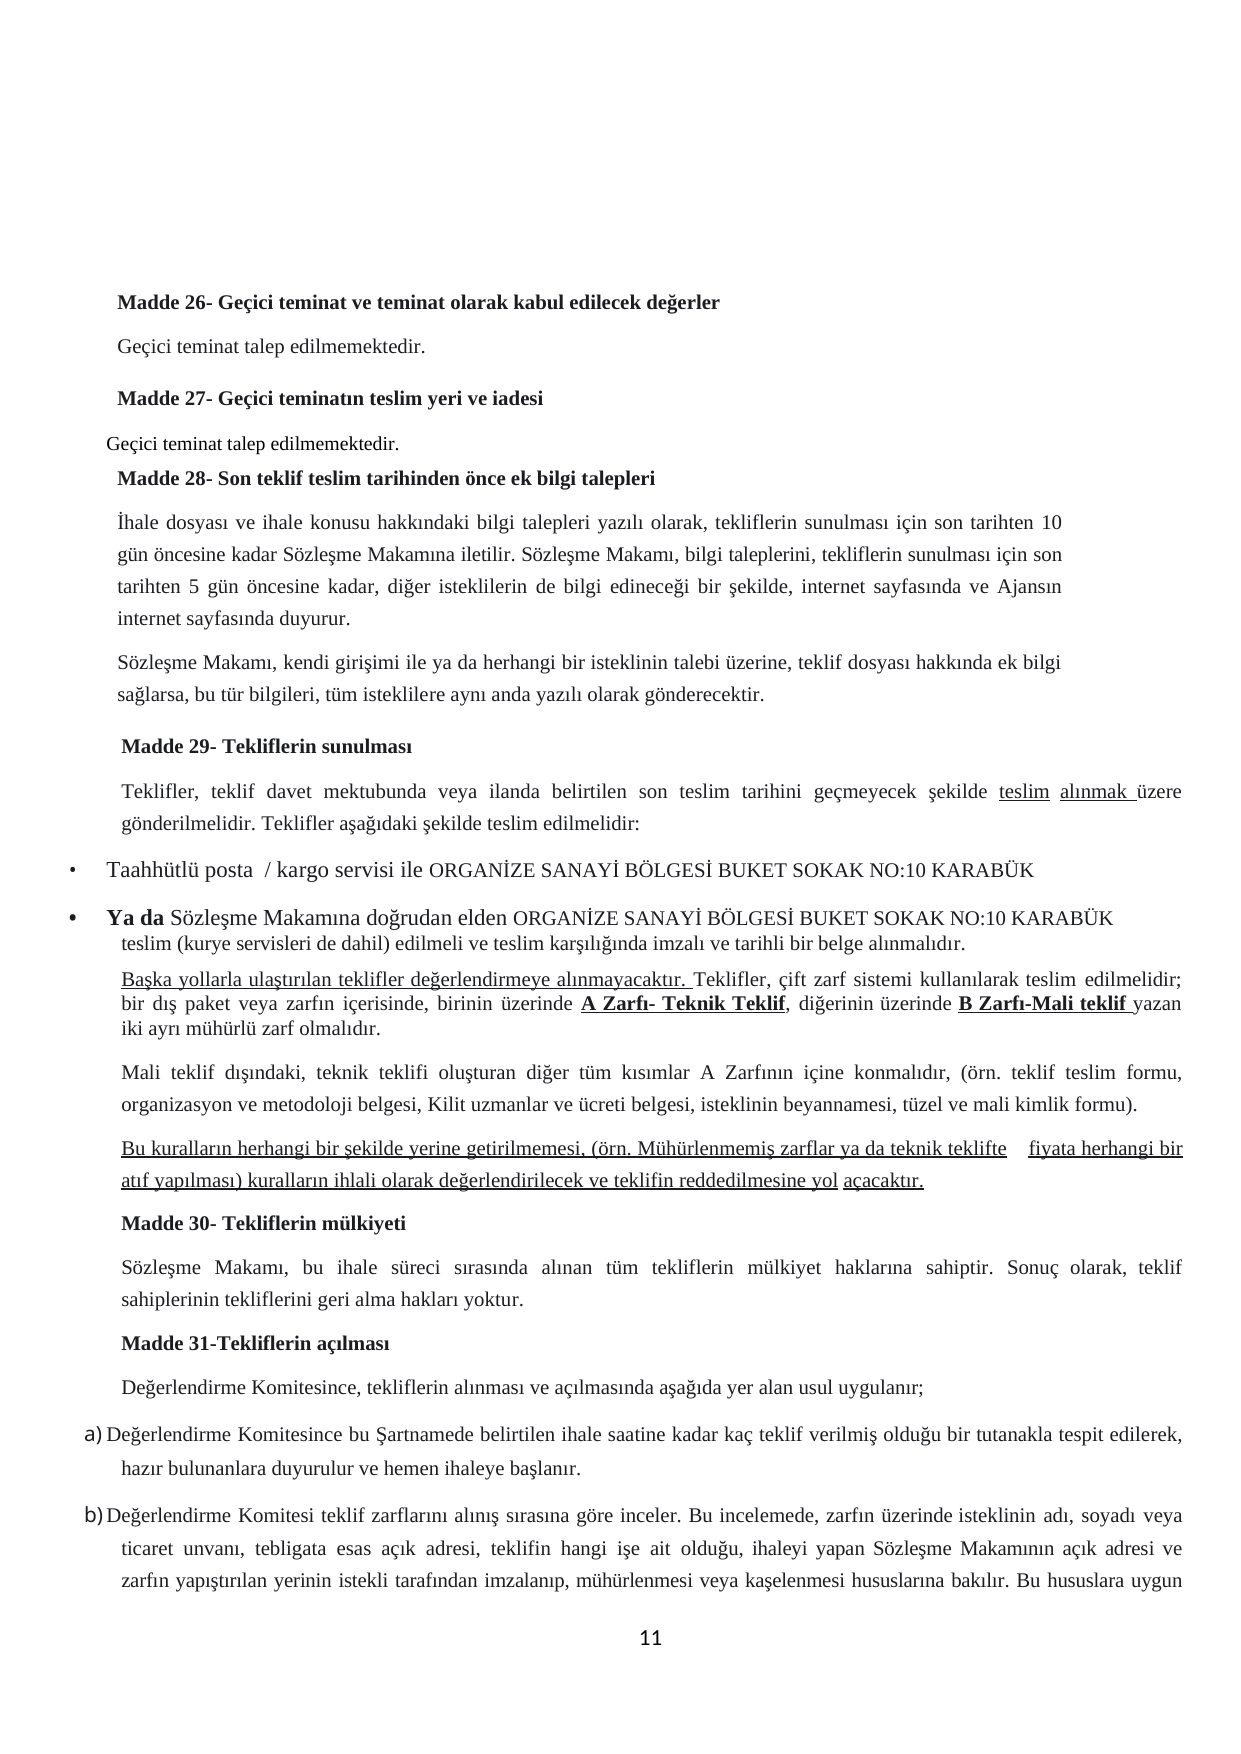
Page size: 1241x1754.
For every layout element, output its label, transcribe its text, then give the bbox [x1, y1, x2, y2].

text Değerlendirme Komitesince, tekliflerin alınması ve açılmasında aşağıda yer alan usul uygulanır; [121, 1375, 1112, 1399]
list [84, 1500, 1183, 1592]
list Taahhütlü posta / kargo servisi ile ORGANİZE SANAYİ BÖLGESİ BUKET SOKAK NO:10 KARABÜK [69, 855, 1194, 883]
text Teklifler, teklif davet mektubunda veya ilanda belirtilen son teslim tarihini geçmeyecek şekilde teslim alınmak üzere gönderilmelidir. Teklifler aşağıdaki şekilde teslim edilmelidir: [121, 779, 1183, 835]
text Madde 28- Son teklif teslim tarihinden önce ek bilgi talepleri [117, 466, 711, 489]
text Bu kuralların herhangi bir şekilde yerine getirilmemesi, (örn. Mühürlenmemiş zarflar ya da teknik teklifte fiyata herhangi bir atıf yapılması) kuralların ihlali olarak değerlendirilecek ve teklifin reddedilmesine yol açacaktır. [121, 1136, 1183, 1192]
text Madde 29- Tekliflerin sunulması [121, 734, 552, 758]
text İhale dosyası ve ihale konusu hakkındaki bilgi talepleri yazılı olarak, tekliflerin sunulması için son tarihten 10 gün öncesine kadar Sözleşme Makamına iletilir. Sözleşme Makamı, bilgi taleplerini, tekliflerin sunulması için son tarihten 5 gün öncesine kadar, diğer isteklilerin de bilgi edineceği bir şekilde, internet sayfasında ve Ajansın internet sayfasında duyurur. [117, 510, 1062, 630]
text Mali teklif dışındaki, teknik teklifi oluşturan diğer tüm kısımlar A Zarfının içine konmalıdır, (örn. teklif teslim formu, organizasyon ve metodoloji belgesi, Kilit uzmanlar ve ücreti belgesi, isteklinin beyannamesi, tüzel ve mali kimlik formu). [121, 1059, 1183, 1116]
text Madde 27- Geçici teminatın teslim yeri ve iadesi [117, 386, 859, 410]
text Madde 31-Tekliflerin açılması [121, 1331, 527, 1355]
text Başka yollarla ulaştırılan teklifler değerlendirmeye alınmayacaktır. Teklifler, çift zarf sistemi kullanılarak teslim edilmelidir; bir dış paket veya zarfın içerisinde, birinin üzerinde A Zarfı- Teknik Teklif, diğerinin üzerinde B Zarfı-Mali teklif yazan iki ayrı mühürlü zarf olmalıdır. [121, 967, 1183, 1039]
text Geçici teminat talep edilmemektedir. [106, 434, 1194, 454]
text Sözleşme Makamı, kendi girişimi ile ya da herhangi bir isteklinin talebi üzerine, teklif dosyası hakkında ek bilgi sağlarsa, bu tür bilgileri, tüm isteklilere aynı anda yazılı olarak gönderecektir. [117, 650, 1062, 706]
text Madde 26- Geçici teminat ve teminat olarak kabul edilecek değerler [117, 289, 1110, 314]
text Madde 30- Tekliflerin mülkiyeti [121, 1211, 540, 1235]
text Sözleşme Makamı, bu ihale süreci sırasında alınan tüm tekliflerin mülkiyet haklarına sahiptir. Sonuç olarak, teklif sahiplerinin tekliflerini geri alma hakları yoktur. [121, 1255, 1182, 1311]
text teslim (kurye servisleri de dahil) edilmeli ve teslim karşılığında imzalı ve tarihli bir belge alınmalıdır. [121, 931, 1182, 955]
text Geçici teminat talep edilmemektedir. [117, 334, 1062, 358]
list Değerlendirme Komitesince bu Şartnamede belirtilen ihale saatine kadar kaç teklif verilmiş olduğu bir tutanakla tespit edilerek, hazır bulunanlara duyurulur ve hemen ihaleye başlanır. [84, 1419, 1183, 1480]
list Ya da Sözleşme Makamına doğrudan elden ORGANİZE SANAYİ BÖLGESİ BUKET SOKAK NO:10 KARABÜK [69, 903, 1194, 931]
